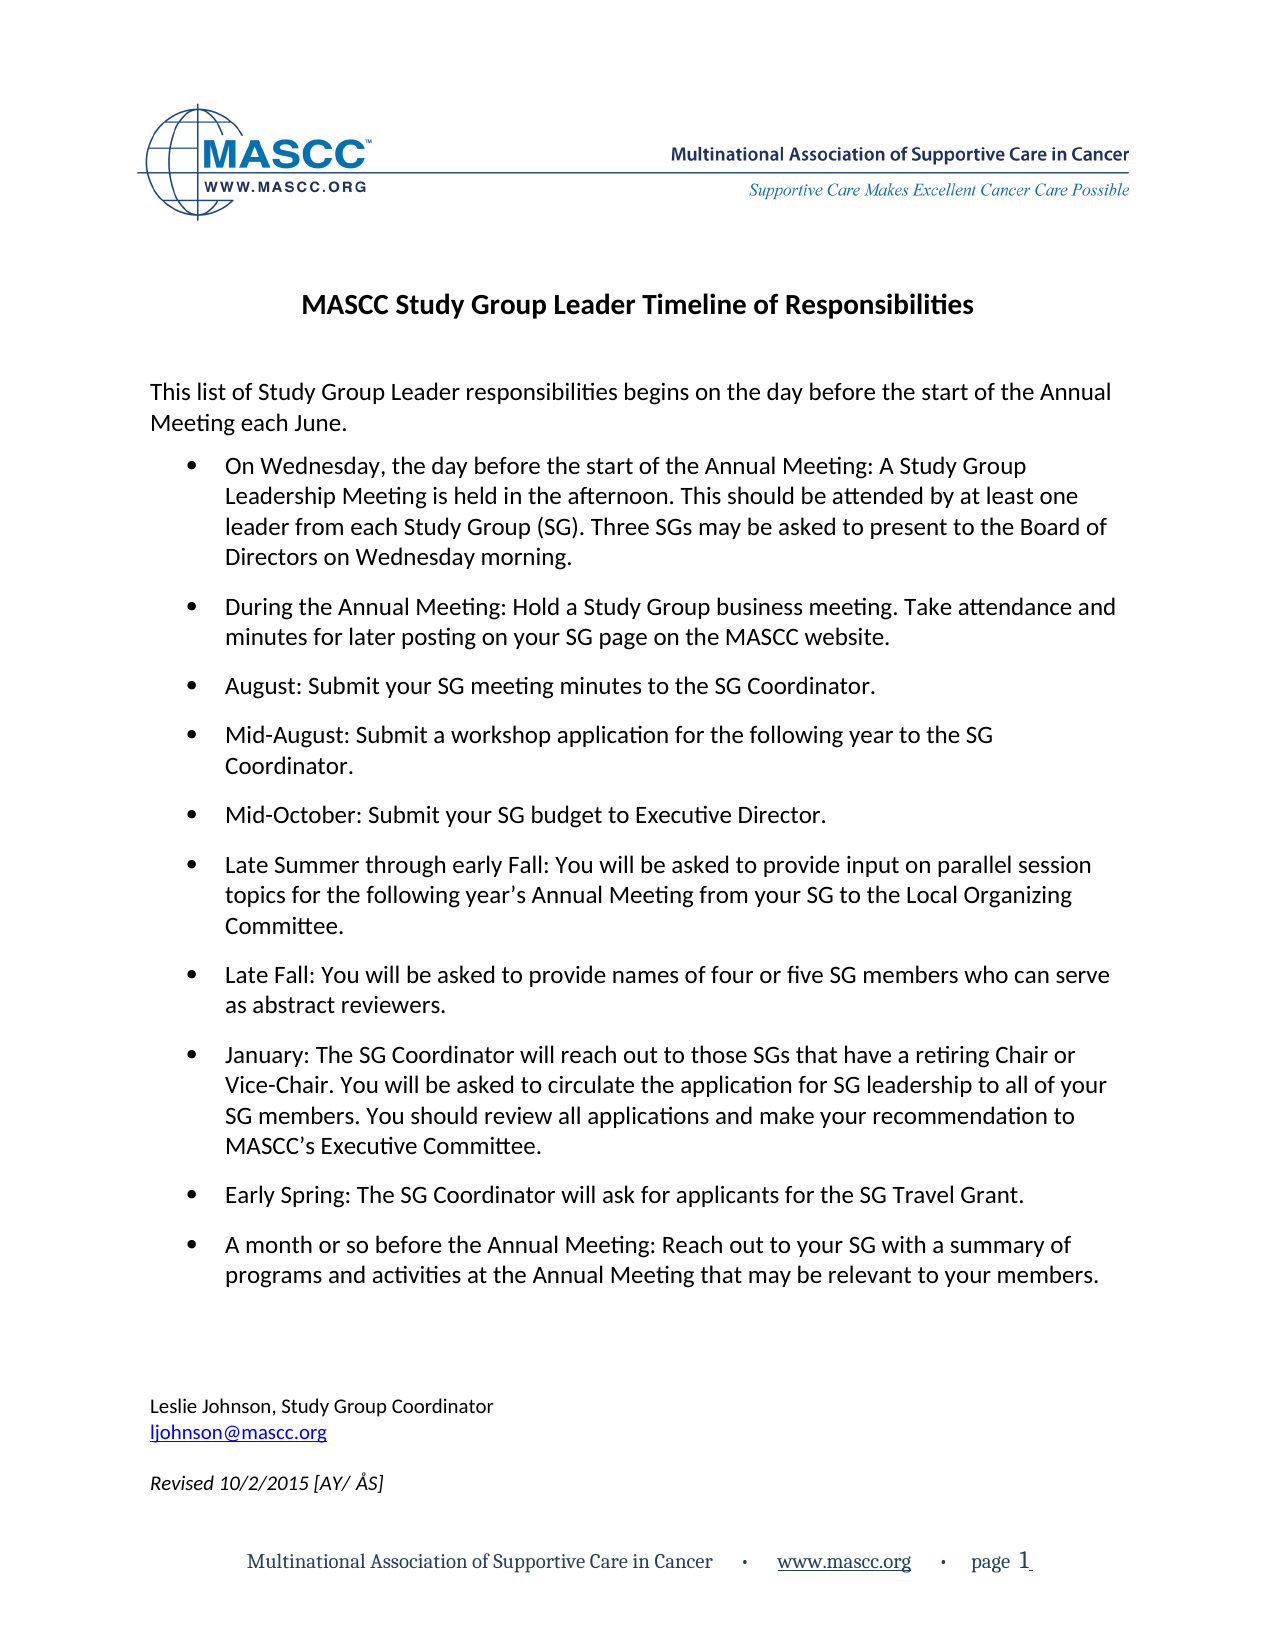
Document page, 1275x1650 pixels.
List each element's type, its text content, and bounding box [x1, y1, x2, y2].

list Late Summer through early Fall: You will be asked to provide input on parallel session topics for the following year’s Annual Meeting from your SG to the Local Organizing Committee. [187, 849, 1125, 940]
list January: The SG Coordinator will reach out to those SGs that have a retiring Chair or Vice-Chair. You will be asked to circulate the application for SG leadership to all of your SG members. You should review all applications and make your recommendation to MASCC’s Executive Committee. [187, 1039, 1125, 1161]
list A month or so before the Annual Meeting: Reach out to your SG with a summary of programs and activities at the Annual Meeting that may be relevant to your members. [187, 1229, 1125, 1290]
list On Wednesday, the day before the start of the Annual Meeting: A Study Group Leadership Meeting is held in the afternoon. This should be attended by at least one leader from each Study Group (SG). Three SGs may be asked to present to the Board of Directors on Wednesday morning. [187, 450, 1125, 572]
picture [132, 97, 1135, 225]
text This list of Study Group Leader responsibilities begins on the day before the start of the Annual Meeting each June. [150, 376, 1125, 437]
text Revised 10/2/2015 [AY/ ÅS] [150, 1470, 1125, 1495]
list Mid-October: Submit your SG budget to Executive Director. [187, 799, 1125, 830]
text MASCC Study Group Leader Timeline of Responsibilities [150, 286, 1125, 322]
list Early Spring: The SG Coordinator will ask for applicants for the SG Travel Grant. [187, 1180, 1125, 1210]
text Leslie Johnson, Study Group Coordinator [150, 1368, 1125, 1419]
list August: Submit your SG meeting minutes to the SG Coordinator. [187, 670, 1125, 701]
list Late Fall: You will be asked to provide names of four or five SG members who can serve as abstract reviewers. [187, 959, 1125, 1020]
text ljohnson@mascc.org [150, 1419, 1125, 1444]
list Mid-August: Submit a workshop application for the following year to the SG Coordinator. [187, 720, 1125, 781]
list During the Annual Meeting: Hold a Study Group business meeting. Take attendance and minutes for later posting on your SG page on the MASCC website. [187, 591, 1125, 652]
